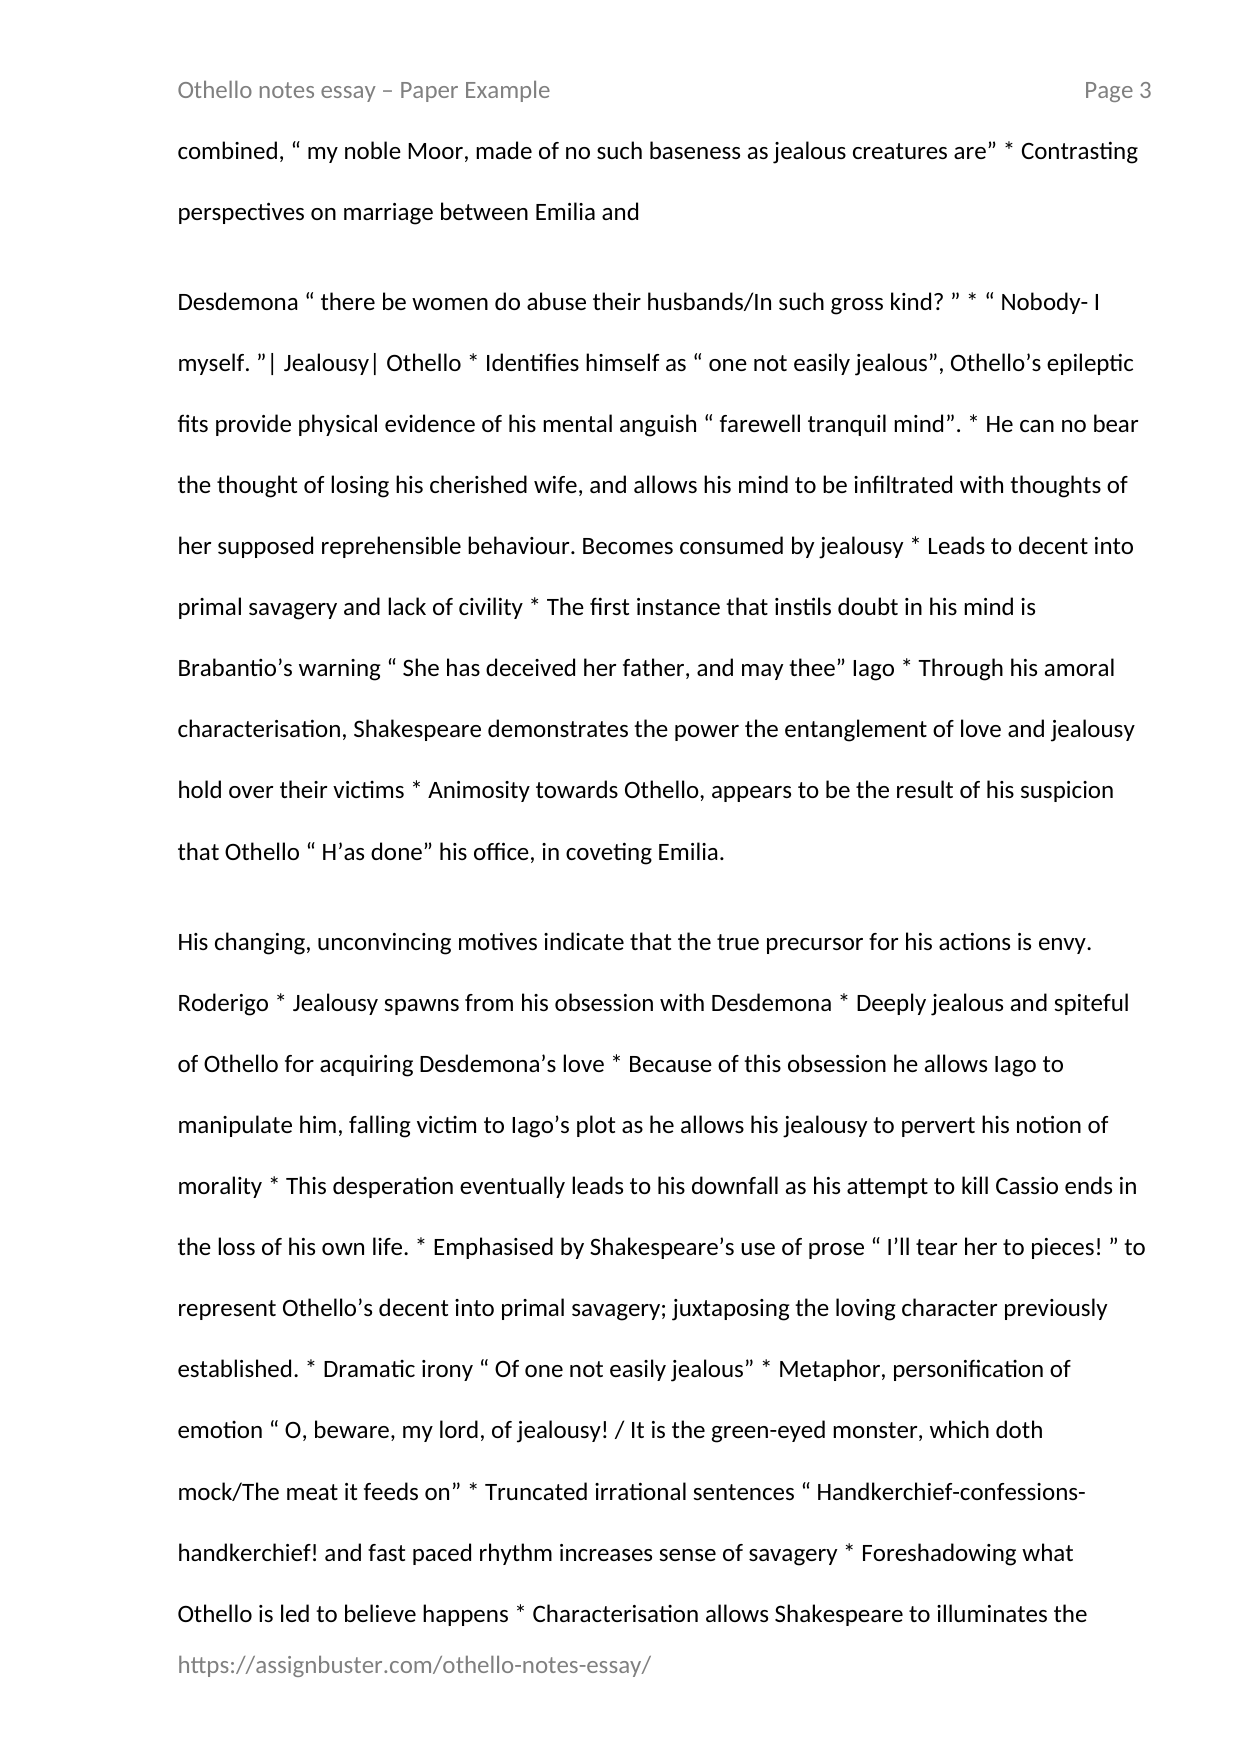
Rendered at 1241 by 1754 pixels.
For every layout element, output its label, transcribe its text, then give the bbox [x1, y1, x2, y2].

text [177, 926, 1152, 1628]
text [177, 135, 1152, 226]
text Desdemona “ there be women do abuse their husbands/In such gross kind? ” * “ Nobody- I myself. ”| Jealousy| Othello * Identifies himself as “ one not easily jealous”, Othello’s epileptic fits provide physical evidence of his mental anguish “ farewell tranquil mind”. * He can no bear the thought of losing his cherished wife, and allows his mind to be infiltrated with thoughts of her supposed reprehensible behaviour. Becomes consumed by jealousy * Leads to decent into primal savagery and lack of civility * The first instance that instils doubt in his mind is Brabantio’s warning “ She has deceived her father, and may thee” Iago * Through his amoral characterisation, Shakespeare demonstrates the power the entanglement of love and jealousy hold over their victims * Animosity towards Othello, appears to be the result of his suspicion that Othello “ H’as done” his office, in coveting Emilia. [177, 286, 1152, 866]
